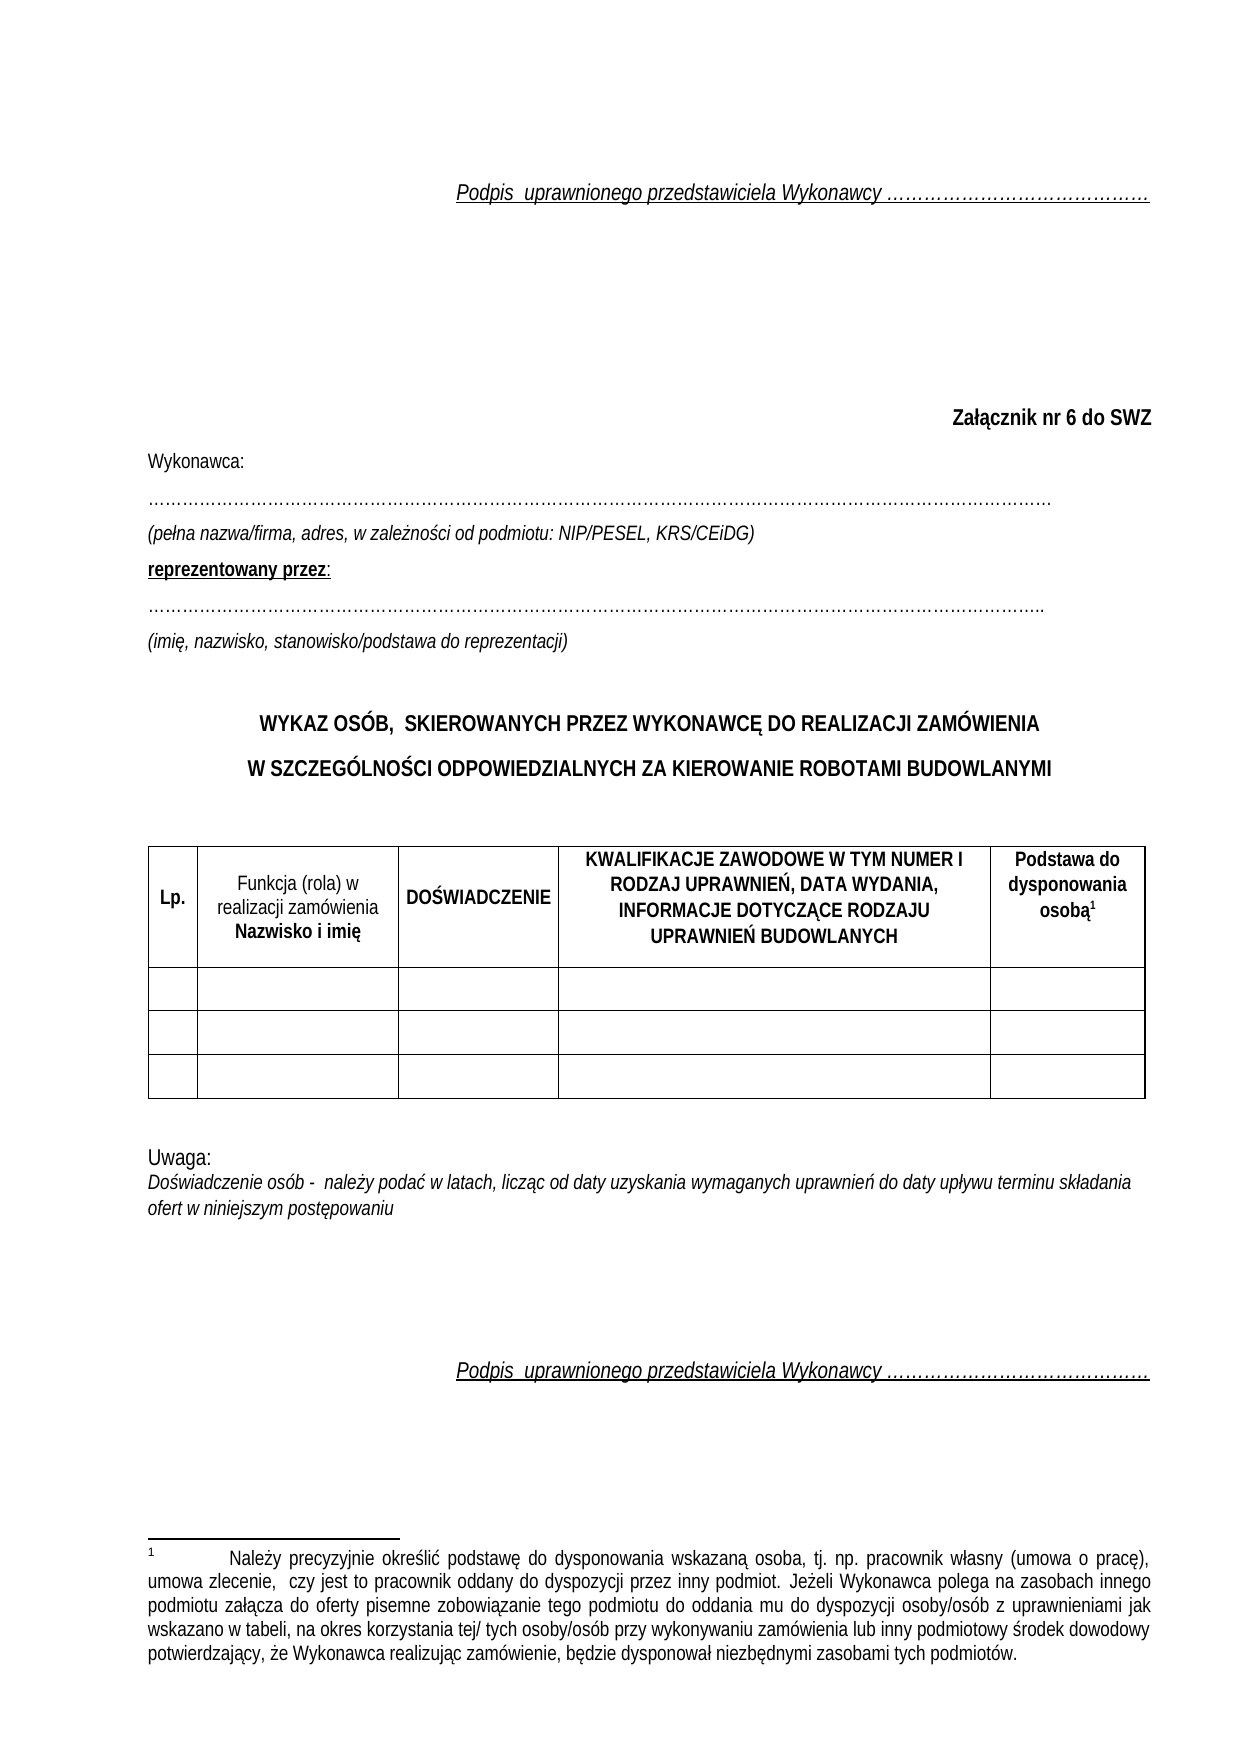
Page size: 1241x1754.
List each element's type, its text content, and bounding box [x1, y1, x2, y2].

table_header Podstawa do dysponowania osobą [991, 847, 1144, 967]
text (imię, nazwisko, stanowisko/podstawa do reprezentacji) [148, 629, 703, 653]
table_cell [198, 1055, 398, 1097]
text Podpis uprawnionego przedstawiciela Wykonawcy …………………………………… [148, 1357, 1152, 1383]
text Podpis uprawnionego przedstawiciela Wykonawcy …………………………………… [148, 179, 1152, 205]
table_cell [991, 1055, 1144, 1097]
table_cell [149, 968, 197, 1010]
text Doświadczenie osób - należy podać w latach, licząc od daty uzyskania wymaganych uprawnień do daty upływu terminu składania ofert w niniejszym postępowaniu [148, 1170, 1152, 1220]
table_header KWALIFIKACJE ZAWODOWE W TYM NUMER I RODZAJ UPRAWNIEŃ, DATA WYDANIA, INFORMACJE DOTYCZĄCE RODZAJU UPRAWNIEŃ BUDOWLANYCH [559, 847, 990, 967]
table_cell [399, 968, 558, 1010]
table_header DOŚWIADCZENIE [399, 847, 558, 967]
table_cell [198, 1011, 398, 1054]
table_cell [149, 1011, 197, 1054]
table_cell [149, 1055, 197, 1097]
text …………………………………………………………………………………………………………………………………………… [148, 485, 1063, 509]
subtitle Uwaga: [148, 1143, 1152, 1170]
table_cell [399, 1055, 558, 1097]
table_cell [559, 1011, 990, 1054]
text Wykonawca: [148, 449, 1152, 473]
table_header Funkcja (rola) w realizacji zamówienia Nazwisko i imię [198, 847, 398, 967]
text (pełna nazwa/firma, adres, w zależności od podmiotu: NIP/PESEL, KRS/CEiDG) [148, 521, 838, 545]
table_header Lp. [149, 847, 197, 967]
table_cell [559, 968, 990, 1010]
text ………………………………………………………………………………………………………………………………………….. [148, 593, 1063, 617]
text W SZCZEGÓLNOŚCI ODPOWIEDZIALNYCH ZA KIEROWANIE ROBOTAMI BUDOWLANYMI [148, 755, 1152, 782]
table_cell [991, 968, 1144, 1010]
table_cell [198, 968, 398, 1010]
table_cell [991, 1011, 1144, 1054]
table_cell [559, 1055, 990, 1097]
table_cell [399, 1011, 558, 1054]
text reprezentowany przez: [148, 557, 1152, 581]
text WYKAZ OSÓB, SKIEROWANYCH PRZEZ WYKONAWCĘ DO REALIZACJI ZAMÓWIENIA [148, 710, 1152, 737]
text Załącznik nr 6 do SWZ [301, 404, 1152, 431]
